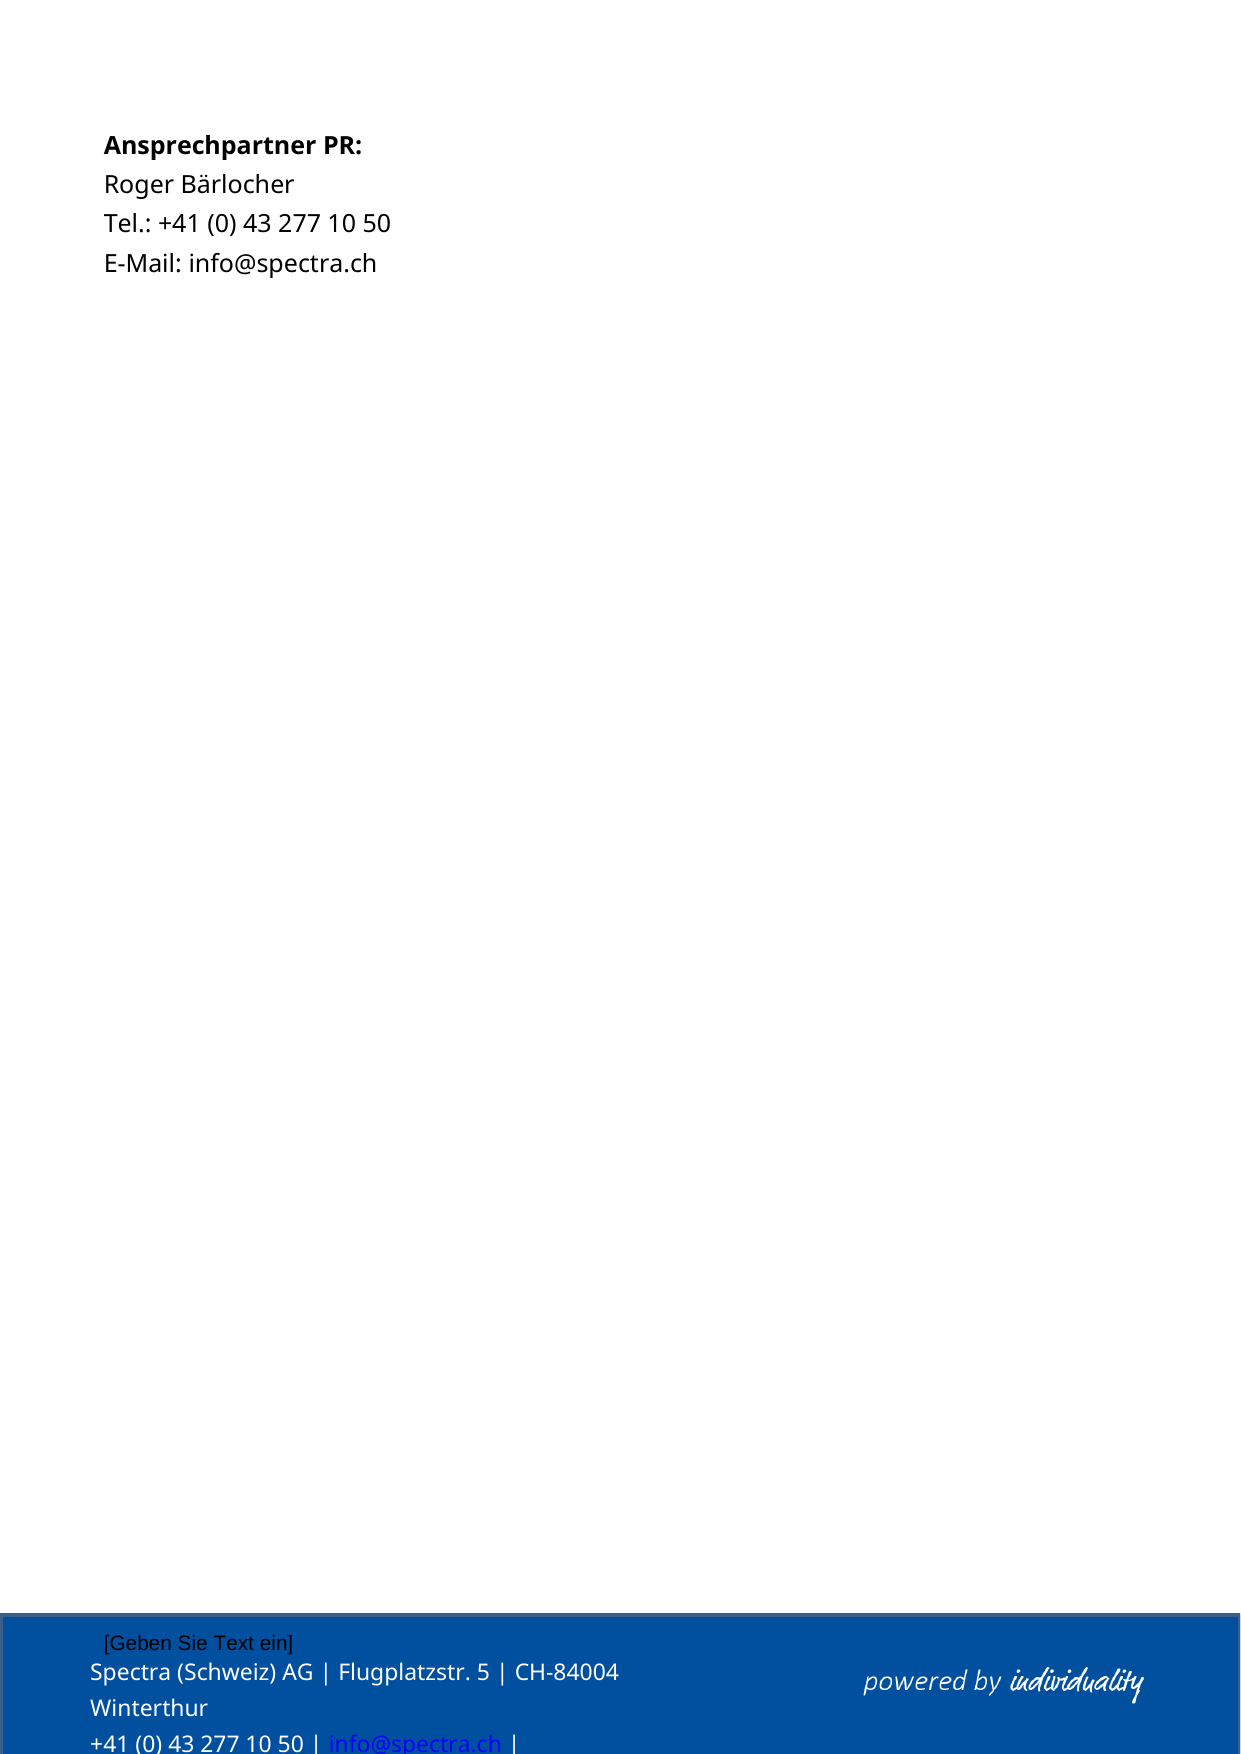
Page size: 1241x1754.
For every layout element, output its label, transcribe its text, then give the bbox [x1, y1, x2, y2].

text E-Mail: info@spectra.ch [103, 245, 1107, 279]
text Ansprechpartner PR: [103, 128, 1107, 162]
picture [861, 1663, 1145, 1706]
text Tel.: +41 (0) 43 277 10 50 [103, 206, 1107, 240]
text Roger Bärlocher [103, 167, 1107, 201]
